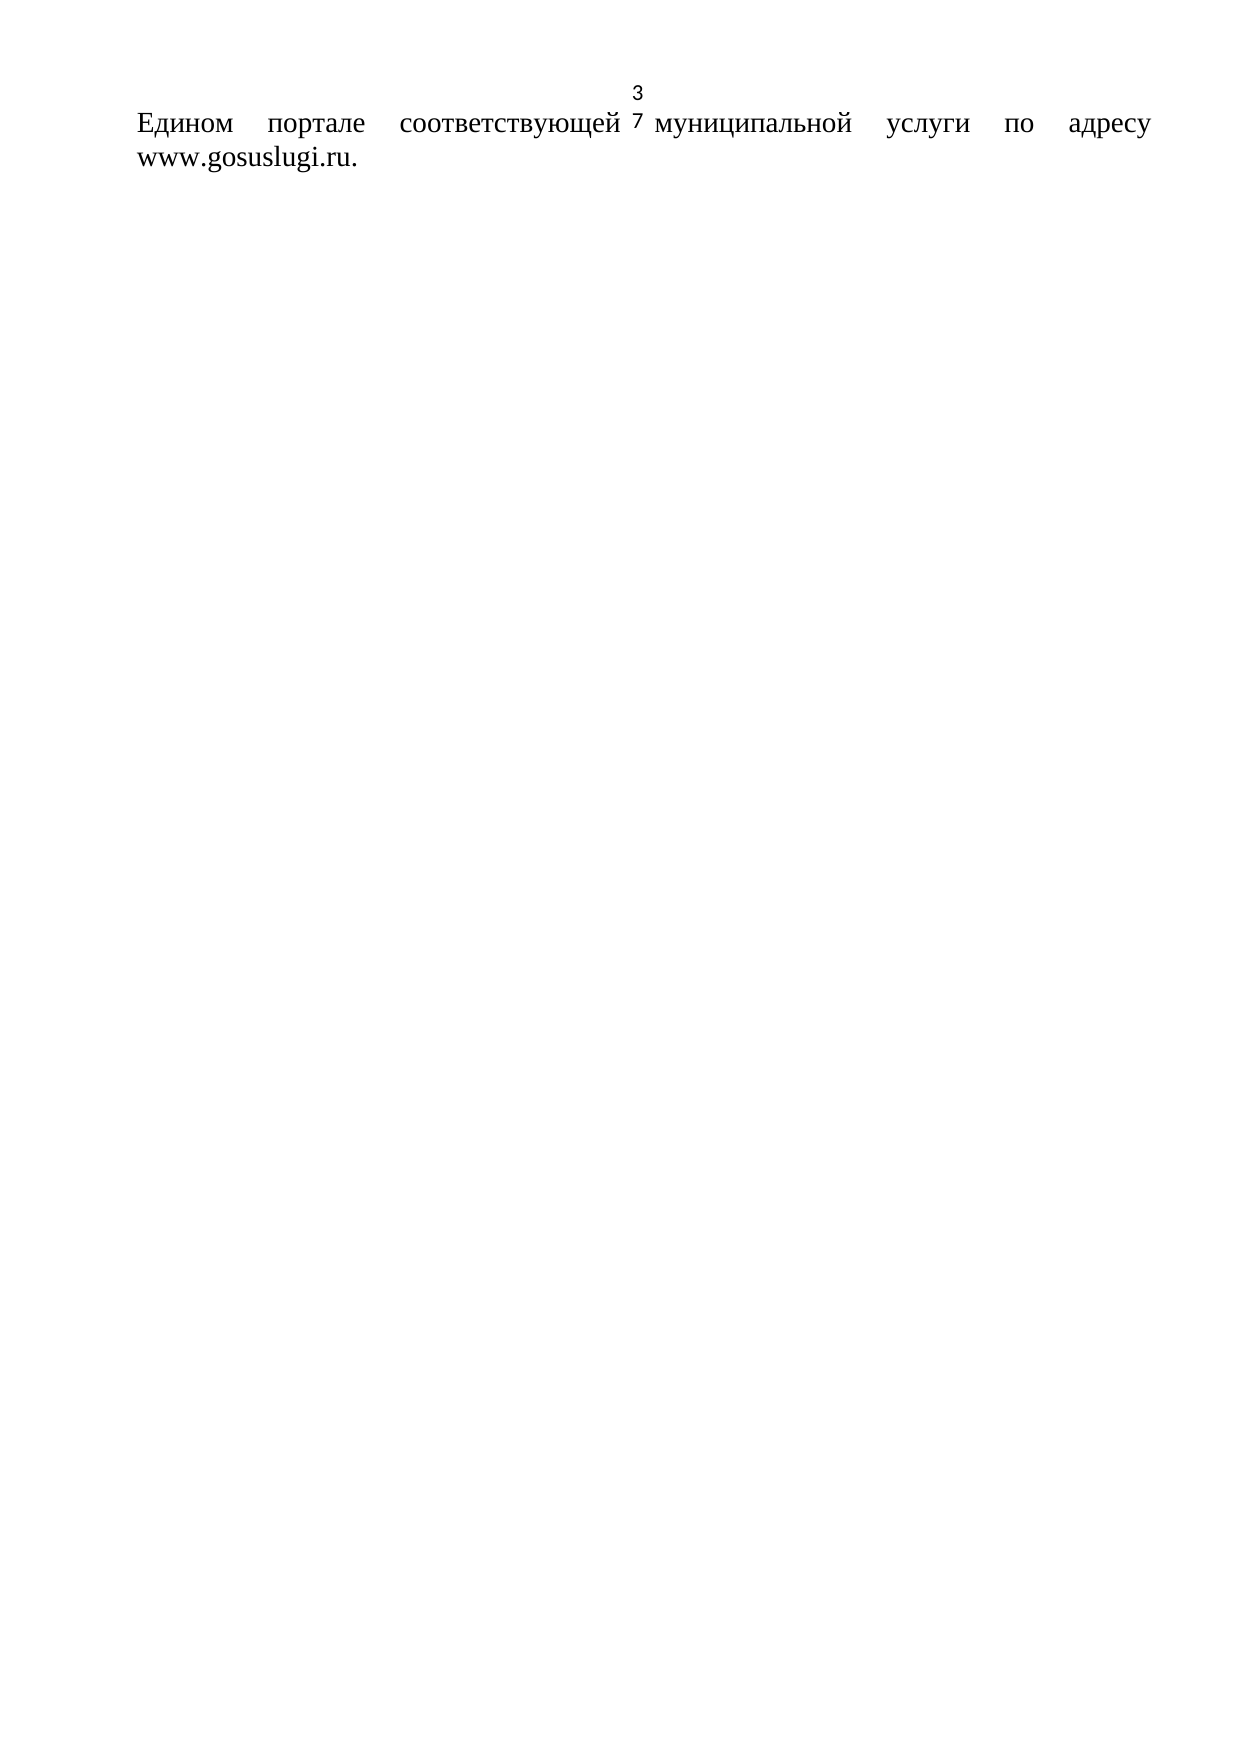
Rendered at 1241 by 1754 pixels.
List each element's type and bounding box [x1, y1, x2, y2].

text [137, 105, 1152, 172]
